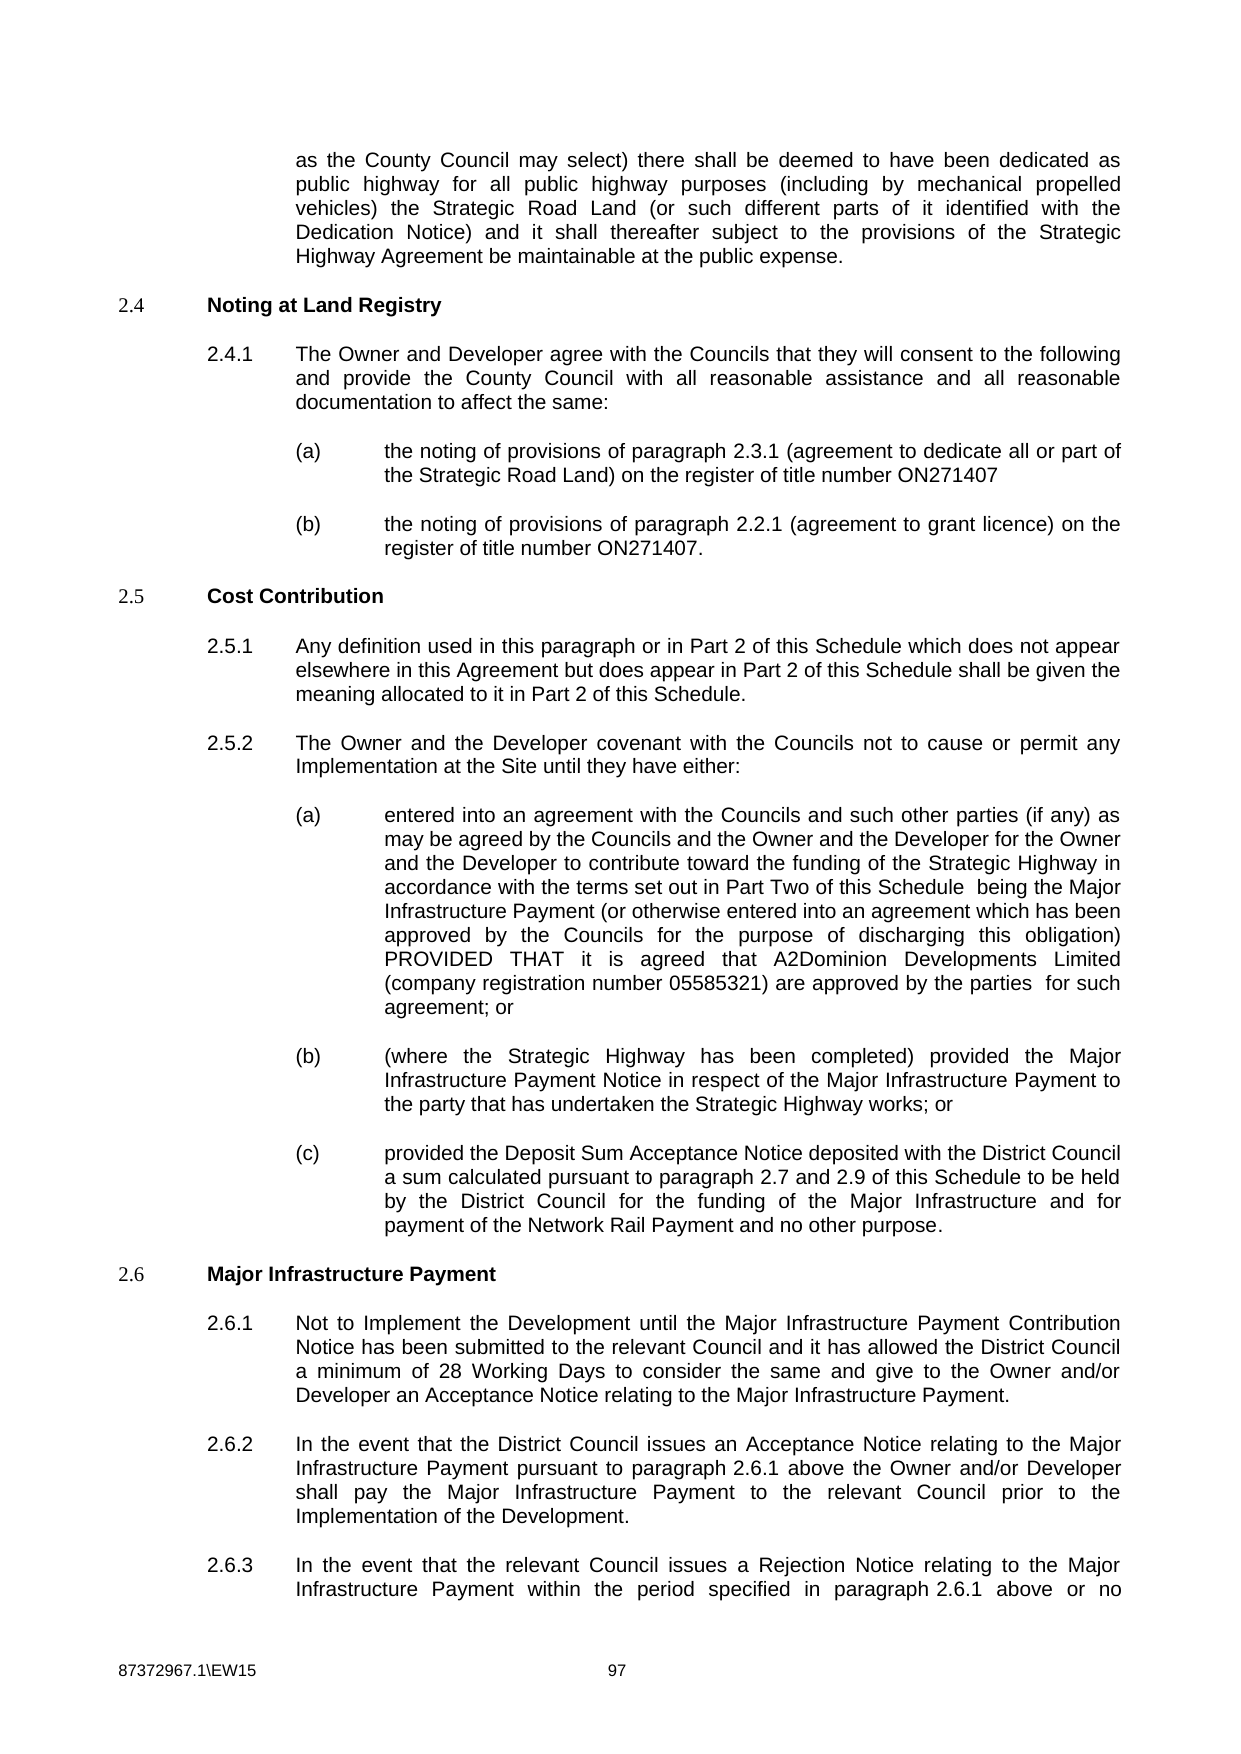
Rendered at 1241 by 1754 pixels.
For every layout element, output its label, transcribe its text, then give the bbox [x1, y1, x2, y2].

list Cost Contribution [118, 584, 1122, 608]
list provided the Deposit Sum Acceptance Notice deposited with the District Council a sum calculated pursuant to paragraph 2.7 and 2.9 of this Schedule to be held by the District Council for the funding of the Major Infrastructure and for payment of the Network Rail Payment and no other purpose. [295, 1141, 1122, 1237]
list The Owner and Developer agree with the Councils that they will consent to the following and provide the County Council with all reasonable assistance and all reasonable documentation to affect the same: [207, 342, 1122, 413]
list Major Infrastructure Payment [118, 1262, 1122, 1286]
list the noting of provisions of paragraph 2.2.1 (agreement to grant licence) on the register of title number ON271407. [295, 511, 1122, 559]
list Any definition used in this paragraph or in Part 2 of this Schedule which does not appear elsewhere in this Agreement but does appear in Part 2 of this Schedule shall be given the meaning allocated to it in Part 2 of this Schedule. [207, 633, 1122, 705]
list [207, 1552, 1122, 1600]
list Not to Implement the Development until the Major Infrastructure Payment Contribution Notice has been submitted to the relevant Council and it has allowed the District Council a minimum of 28 Working Days to consider the same and give to the Owner and/or Developer an Acceptance Notice relating to the Major Infrastructure Payment. [207, 1311, 1122, 1407]
list entered into an agreement with the Councils and such other parties (if any) as may be agreed by the Councils and the Owner and the Developer for the Owner and the Developer to contribute toward the funding of the Strategic Highway in accordance with the terms set out in Part Two of this Schedule being the Major Infrastructure Payment (or otherwise entered into an agreement which has been approved by the Councils for the purpose of discharging this obligation) PROVIDED THAT it is agreed that A2Dominion Developments Limited (company registration number 05585321) are approved by the parties for such agreement; or [295, 803, 1122, 1019]
list the noting of provisions of paragraph 2.3.1 (agreement to dedicate all or part of the Strategic Road Land) on the register of title number ON271407 [295, 438, 1122, 486]
list In the event that the District Council issues an Acceptance Notice relating to the Major Infrastructure Payment pursuant to paragraph 2.6.1 above the Owner and/or Developer shall pay the Major Infrastructure Payment to the relevant Council prior to the Implementation of the Development. [207, 1432, 1122, 1527]
list Noting at Land Registry [118, 292, 1122, 317]
list The Owner and the Developer covenant with the Councils not to cause or permit any Implementation at the Site until they have either: [207, 730, 1122, 778]
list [207, 148, 1122, 267]
list (where the Strategic Highway has been completed) provided the Major Infrastructure Payment Notice in respect of the Major Infrastructure Payment to the party that has undertaken the Strategic Highway works; or [295, 1044, 1122, 1116]
